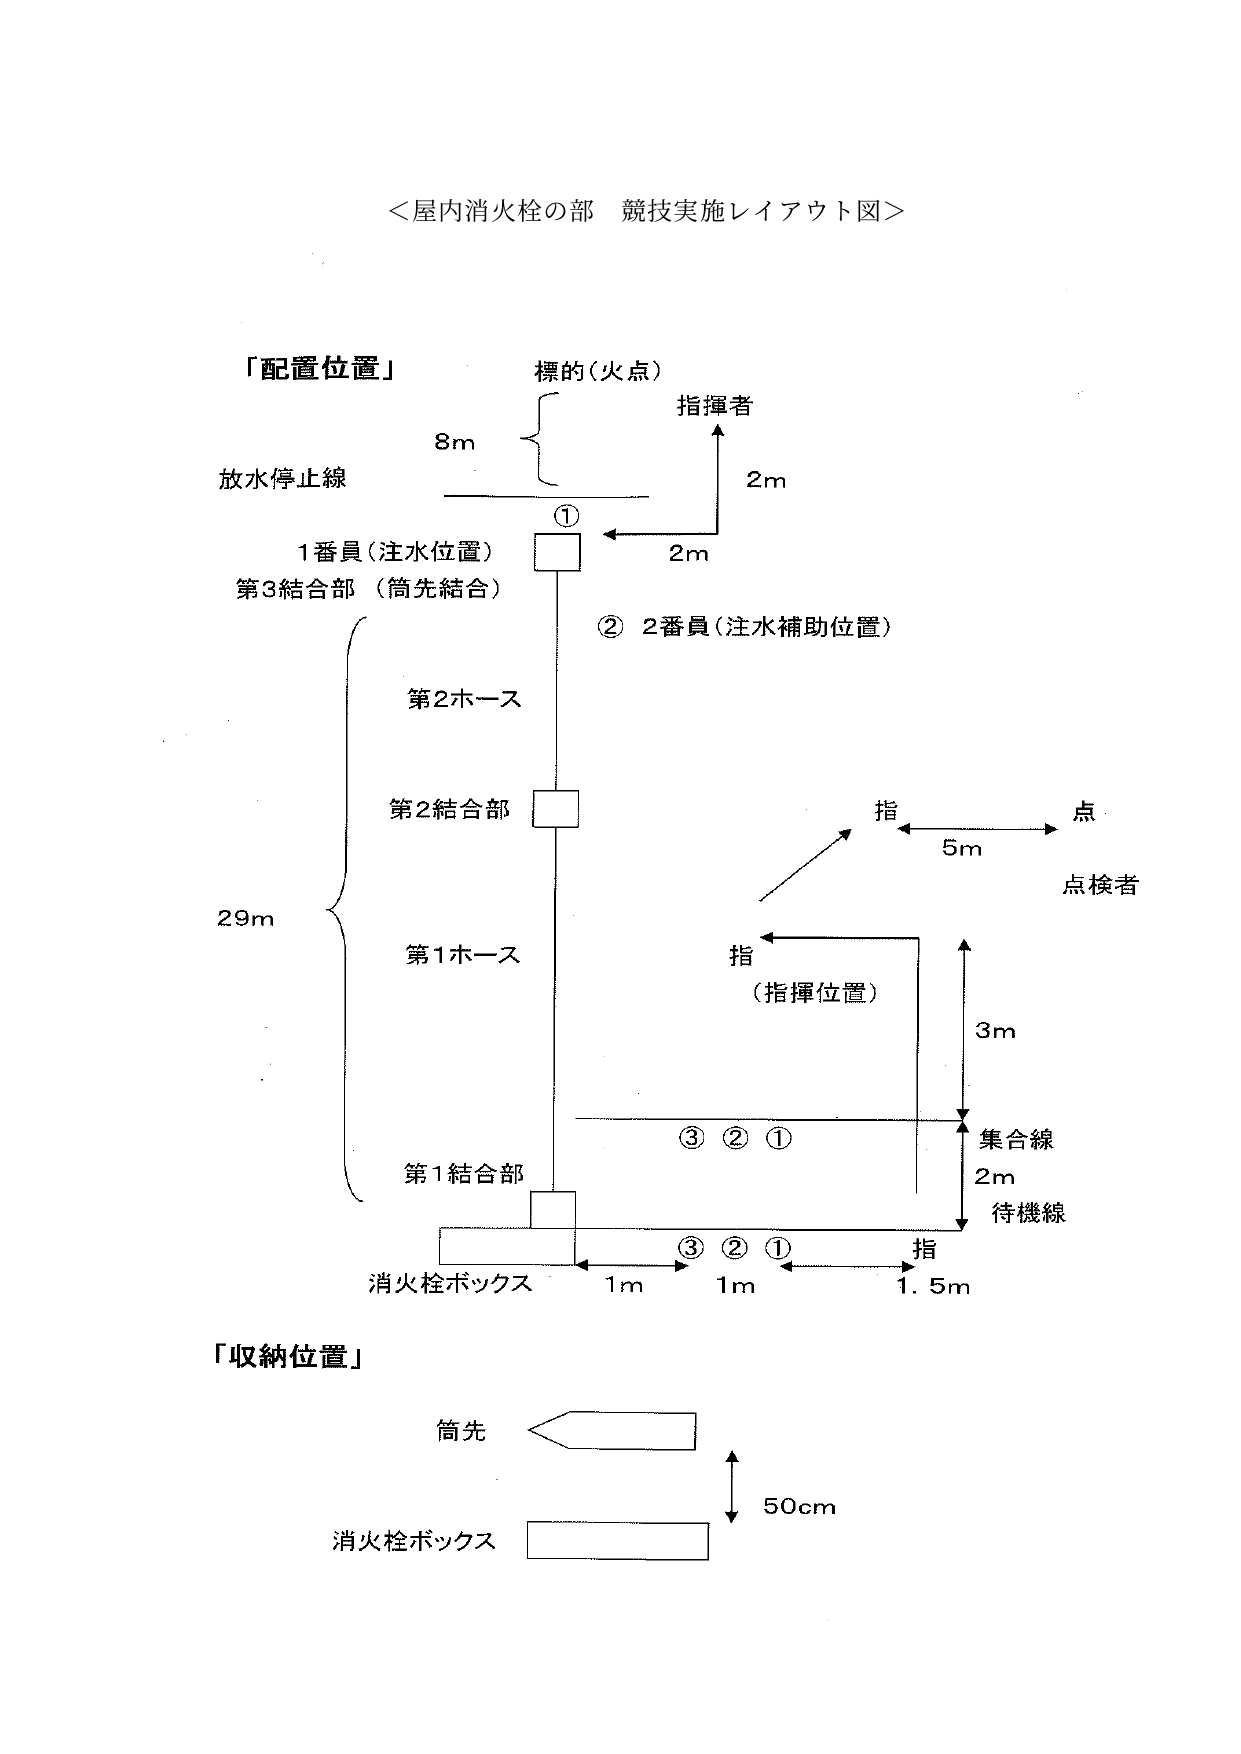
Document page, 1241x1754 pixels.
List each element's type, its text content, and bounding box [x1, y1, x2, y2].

text ＜屋内消火栓の部 競技実施レイアウト図＞ [177, 187, 1092, 232]
picture [139, 246, 1158, 1647]
